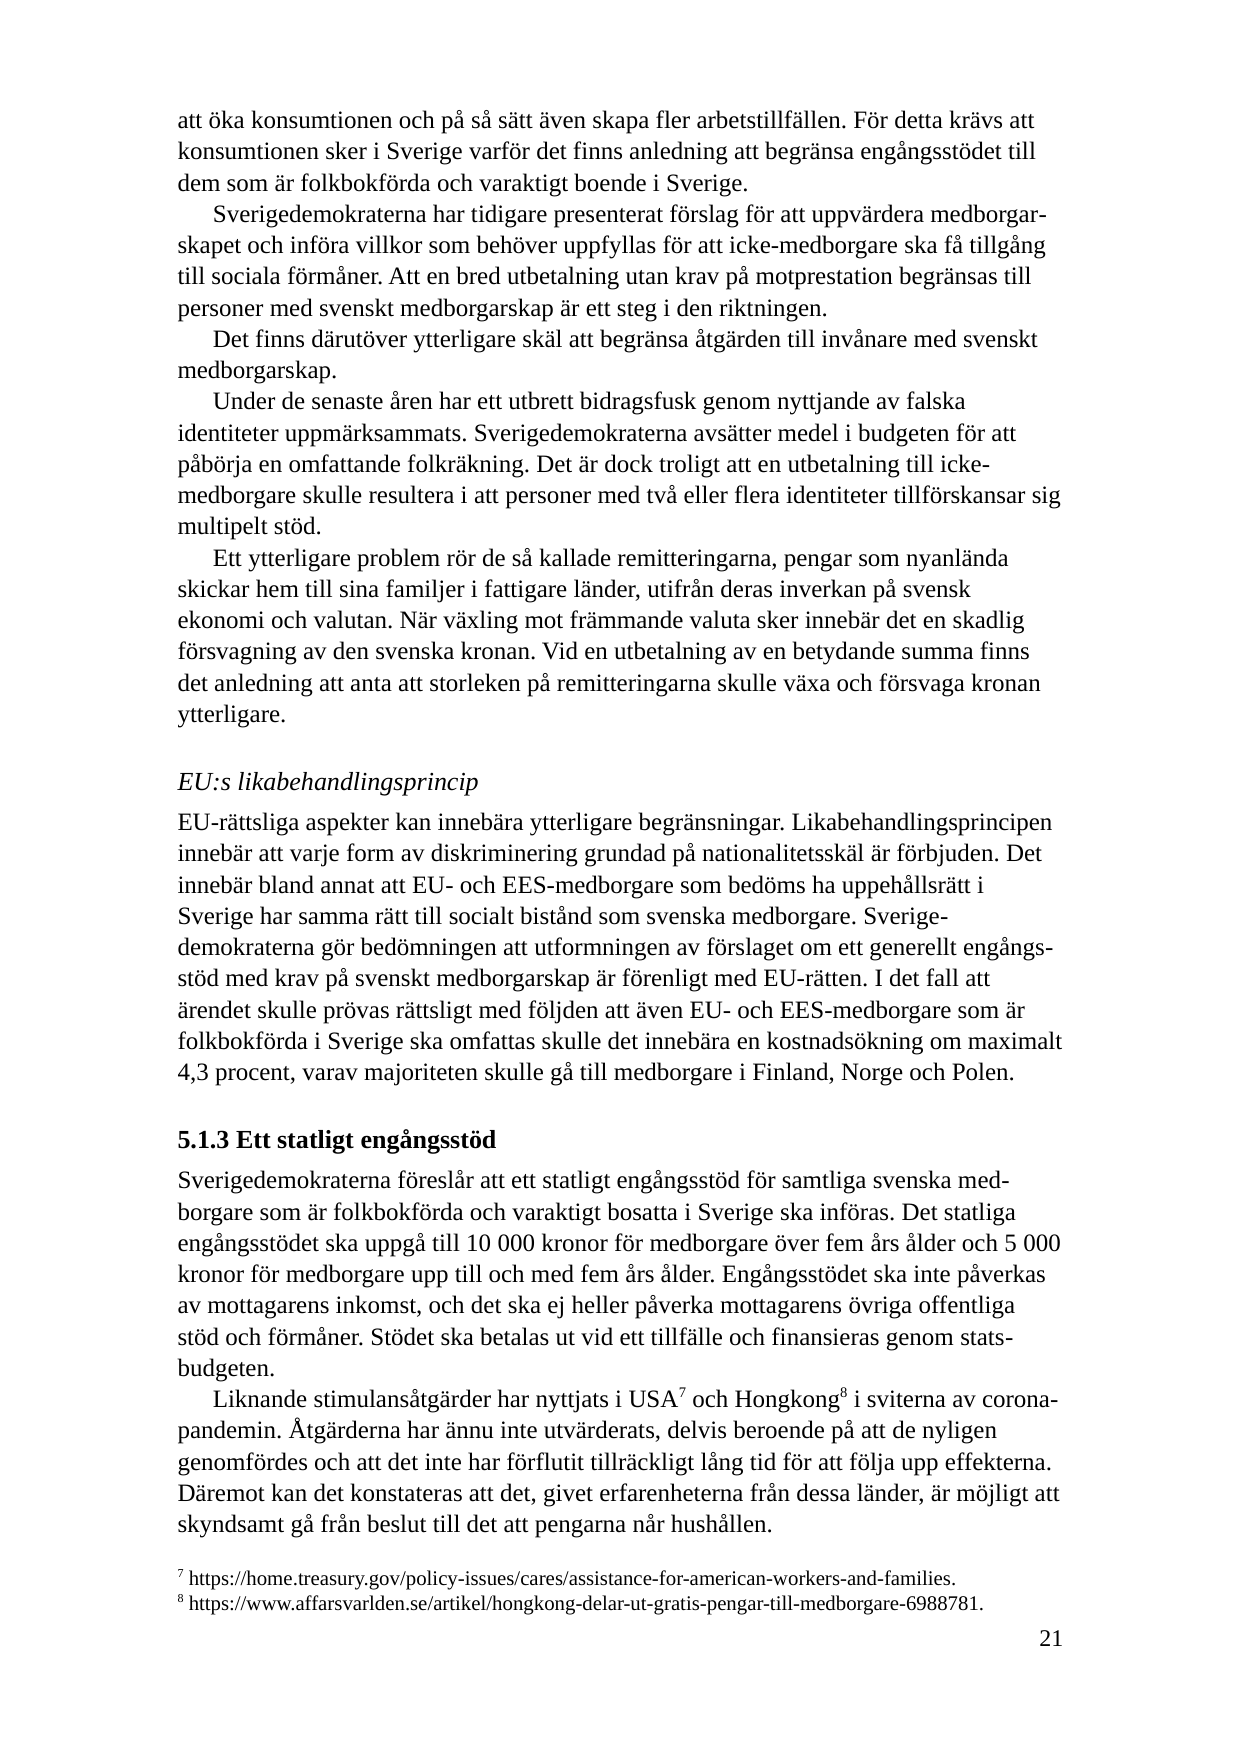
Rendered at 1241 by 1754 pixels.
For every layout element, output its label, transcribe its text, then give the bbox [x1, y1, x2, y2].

text EU-rättsliga aspekter kan innebära ytterligare begränsningar. Likabehandlingsprincipen innebär att varje form av diskriminering grundad på nationalitetsskäl är förbjuden. Det innebär bland annat att EU- och EES-medborgare som bedöms ha uppehållsrätt i Sverige har samma rätt till socialt bistånd som svenska medborgare. Sverigedemokraterna gör bedömningen att utformningen av förslaget om ett generellt engångsstöd med krav på svenskt medborgarskap är förenligt med EU-rätten. I det fall att ärendet skulle prövas rättsligt med följden att även EU- och EES-medborgare som är folkbokförda i Sverige ska omfattas skulle det innebära en kostnadsökning om maximalt 4,3 procent, varav majoriteten skulle gå till medborgare i Finland, Norge och Polen. [177, 805, 1063, 1086]
text Sverigedemokraterna har tidigare presenterat förslag för att uppvärdera medborgarskapet och införa villkor som behöver uppfyllas för att icke-medborgare ska få tillgång till sociala förmåner. Att en bred utbetalning utan krav på motprestation begränsas till personer med svenskt medborgarskap är ett steg i den riktningen. [177, 196, 1063, 321]
subtitle EU:s likabehandlingsprincip [177, 765, 1063, 796]
text Under de senaste åren har ett utbrett bidragsfusk genom nyttjande av falska identiteter uppmärksammats. Sverigedemokraterna avsätter medel i budgeten för att påbörja en omfattande folkräkning. Det är dock troligt att en utbetalning till icke-medborgare skulle resultera i att personer med två eller flera identiteter tillförskansar sig multipelt stöd. [177, 384, 1063, 540]
text Sverigedemokraterna föreslår att ett statligt engångsstöd för samtliga svenska medborgare som är folkbokförda och varaktigt bosatta i Sverige ska införas. Det statliga engångsstödet ska uppgå till 10 000 kronor för medborgare över fem års ålder och 5 000 kronor för medborgare upp till och med fem års ålder. Engångsstödet ska inte påverkas av mottagarens inkomst, och det ska ej heller påverka mottagarens övriga offentliga stöd och förmåner. Stödet ska betalas ut vid ett tillfälle och finansieras genom statsbudgeten. [177, 1163, 1063, 1382]
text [177, 103, 1063, 196]
text Ett ytterligare problem rör de så kallade remitteringarna, pengar som nyanlända skickar hem till sina familjer i fattigare länder, utifrån deras inverkan på svensk ekonomi och valutan. När växling mot främmande valuta sker innebär det en skadlig försvagning av den svenska kronan. Vid en utbetalning av en betydande summa finns det anledning att anta att storleken på remitteringarna skulle växa och försvaga kronan ytterligare. [177, 540, 1063, 728]
text Liknande stimulansåtgärder har nyttjats i USA och Hongkong i sviterna av coronapandemin. Åtgärderna har ännu inte utvärderats, delvis beroende på att de nyligen genomfördes och att det inte har förflutit tillräckligt lång tid för att följa upp effekterna. Däremot kan det konstateras att det, givet erfarenheterna från dessa länder, är möjligt att skyndsamt gå från beslut till det att pengarna når hushållen. [177, 1382, 1063, 1538]
text Det finns därutöver ytterligare skäl att begränsa åtgärden till invånare med svenskt medborgarskap. [177, 321, 1063, 384]
text Ett statligt engångsstöd [177, 1123, 1063, 1155]
